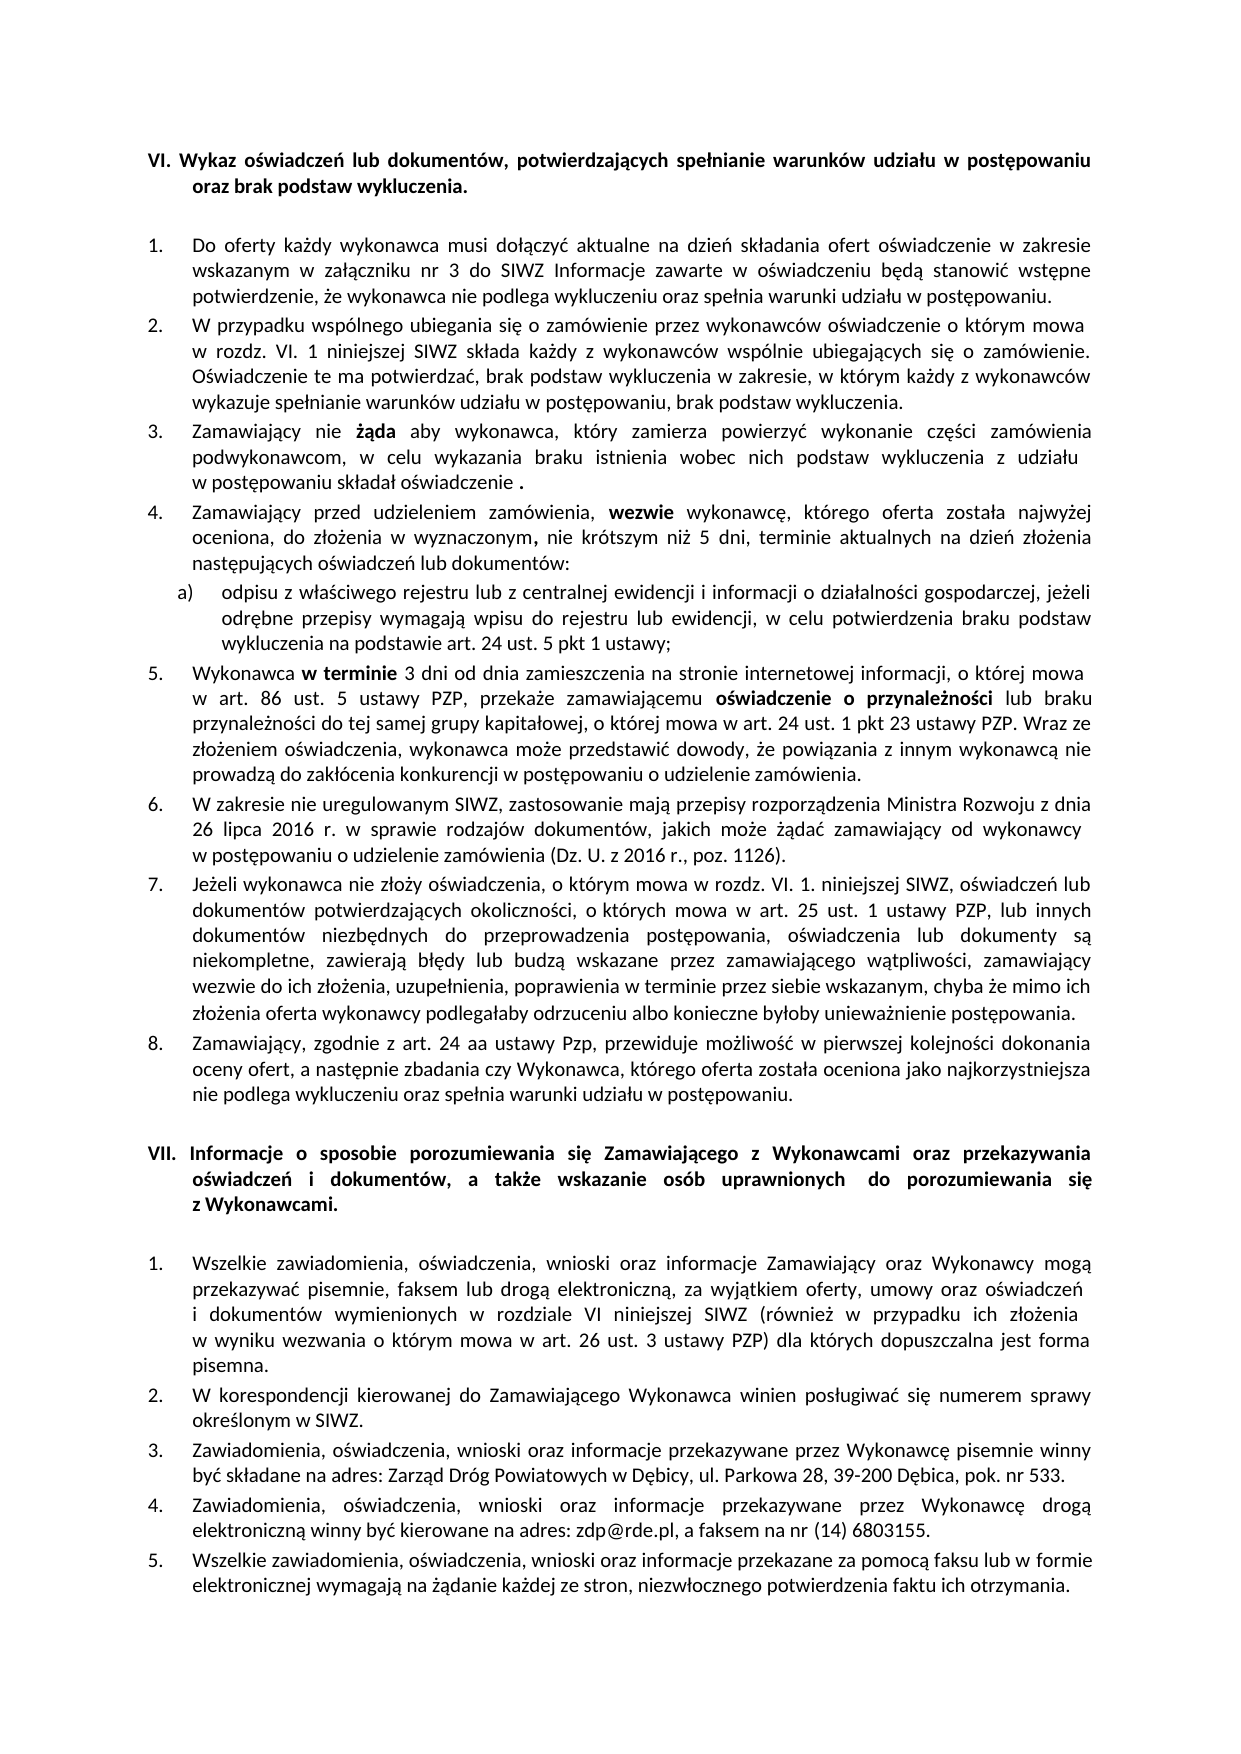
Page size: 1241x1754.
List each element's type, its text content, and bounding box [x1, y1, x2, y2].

text VI. Wykaz oświadczeń lub dokumentów, potwierdzających spełnianie warunków udziału w postępowaniu oraz brak podstaw wykluczenia. [148, 148, 1093, 198]
list W przypadku wspólnego ubiegania się o zamówienie przez wykonawców oświadczenie o którym mowa w rozdz. VI. 1 niniejszej SIWZ składa każdy z wykonawców wspólnie ubiegających się o zamówienie. Oświadczenie te ma potwierdzać, brak podstaw wykluczenia w zakresie, w którym każdy z wykonawców wykazuje spełnianie warunków udziału w postępowaniu, brak podstaw wykluczenia. [147, 313, 1093, 414]
text VII. Informacje o sposobie porozumiewania się Zamawiającego z Wykonawcami oraz przekazywania oświadczeń i dokumentów, a także wskazanie osób uprawnionych do porozumiewania się z Wykonawcami. [148, 1141, 1093, 1217]
list Wszelkie zawiadomienia, oświadczenia, wnioski oraz informacje przekazane za pomocą faksu lub w formie elektronicznej wymagają na żądanie każdej ze stron, niezwłocznego potwierdzenia faktu ich otrzymania. [148, 1547, 1093, 1598]
list Zamawiający nie żąda aby wykonawca, który zamierza powierzyć wykonanie części zamówienia podwykonawcom, w celu wykazania braku istnienia wobec nich podstaw wykluczenia z udziału w postępowaniu składał oświadczenie . [147, 418, 1093, 495]
list Zamawiający przed udzieleniem zamówienia, wezwie wykonawcę, którego oferta została najwyżej oceniona, do złożenia w wyznaczonym, nie krótszym niż 5 dni, terminie aktualnych na dzień złożenia następujących oświadczeń lub dokumentów: [147, 499, 1093, 575]
list Wszelkie zawiadomienia, oświadczenia, wnioski oraz informacje Zamawiający oraz Wykonawcy mogą przekazywać pisemnie, faksem lub drogą elektroniczną, za wyjątkiem oferty, umowy oraz oświadczeń i dokumentów wymienionych w rozdziale VI niniejszej SIWZ (również w przypadku ich złożenia w wyniku wezwania o którym mowa w art. 26 ust. 3 ustawy PZP) dla których dopuszczalna jest forma pisemna. [148, 1251, 1093, 1378]
list Wykonawca w terminie 3 dni od dnia zamieszczenia na stronie internetowej informacji, o której mowa w art. 86 ust. 5 ustawy PZP, przekaże zamawiającemu oświadczenie o przynależności lub braku przynależności do tej samej grupy kapitałowej, o której mowa w art. 24 ust. 1 pkt 23 ustawy PZP. Wraz ze złożeniem oświadczenia, wykonawca może przedstawić dowody, że powiązania z innym wykonawcą nie prowadzą do zakłócenia konkurencji w postępowaniu o udzielenie zamówienia. [148, 660, 1093, 787]
list Zawiadomienia, oświadczenia, wnioski oraz informacje przekazywane przez Wykonawcę drogą elektroniczną winny być kierowane na adres: zdp@rde.pl, a faksem na nr (14) 6803155. [148, 1492, 1093, 1543]
list W zakresie nie uregulowanym SIWZ, zastosowanie mają przepisy rozporządzenia Ministra Rozwoju z dnia 26 lipca 2016 r. w sprawie rodzajów dokumentów, jakich może żądać zamawiający od wykonawcy w postępowaniu o udzielenie zamówienia (Dz. U. z 2016 r., poz. 1126). [148, 791, 1093, 867]
list Jeżeli wykonawca nie złoży oświadczenia, o którym mowa w rozdz. VI. 1. niniejszej SIWZ, oświadczeń lub dokumentów potwierdzających okoliczności, o których mowa w art. 25 ust. 1 ustawy PZP, lub innych dokumentów niezbędnych do przeprowadzenia postępowania, oświadczenia lub dokumenty są niekompletne, zawierają błędy lub budzą wskazane przez zamawiającego wątpliwości, zamawiający wezwie do ich złożenia, uzupełnienia, poprawienia w terminie przez siebie wskazanym, chyba że mimo ich złożenia oferta wykonawcy podlegałaby odrzuceniu albo konieczne byłoby unieważnienie postępowania. [148, 871, 1093, 1026]
list Do oferty każdy wykonawca musi dołączyć aktualne na dzień składania ofert oświadczenie w zakresie wskazanym w załączniku nr 3 do SIWZ Informacje zawarte w oświadczeniu będą stanowić wstępne potwierdzenie, że wykonawca nie podlega wykluczeniu oraz spełnia warunki udziału w postępowaniu. [148, 232, 1093, 308]
list Zamawiający, zgodnie z art. 24 aa ustawy Pzp, przewiduje możliwość w pierwszej kolejności dokonania oceny ofert, a następnie zbadania czy Wykonawca, którego oferta została oceniona jako najkorzystniejsza nie podlega wykluczeniu oraz spełnia warunki udziału w postępowaniu. [148, 1031, 1093, 1107]
list odpisu z właściwego rejestru lub z centralnej ewidencji i informacji o działalności gospodarczej, jeżeli odrębne przepisy wymagają wpisu do rejestru lub ewidencji, w celu potwierdzenia braku podstaw wykluczenia na podstawie art. 24 ust. 5 pkt 1 ustawy; [177, 579, 1093, 656]
list W korespondencji kierowanej do Zamawiającego Wykonawca winien posługiwać się numerem sprawy określonym w SIWZ. [148, 1382, 1093, 1433]
list Zawiadomienia, oświadczenia, wnioski oraz informacje przekazywane przez Wykonawcę pisemnie winny być składane na adres: Zarząd Dróg Powiatowych w Dębicy, ul. Parkowa 28, 39-200 Dębica, pok. nr 533. [148, 1437, 1093, 1488]
